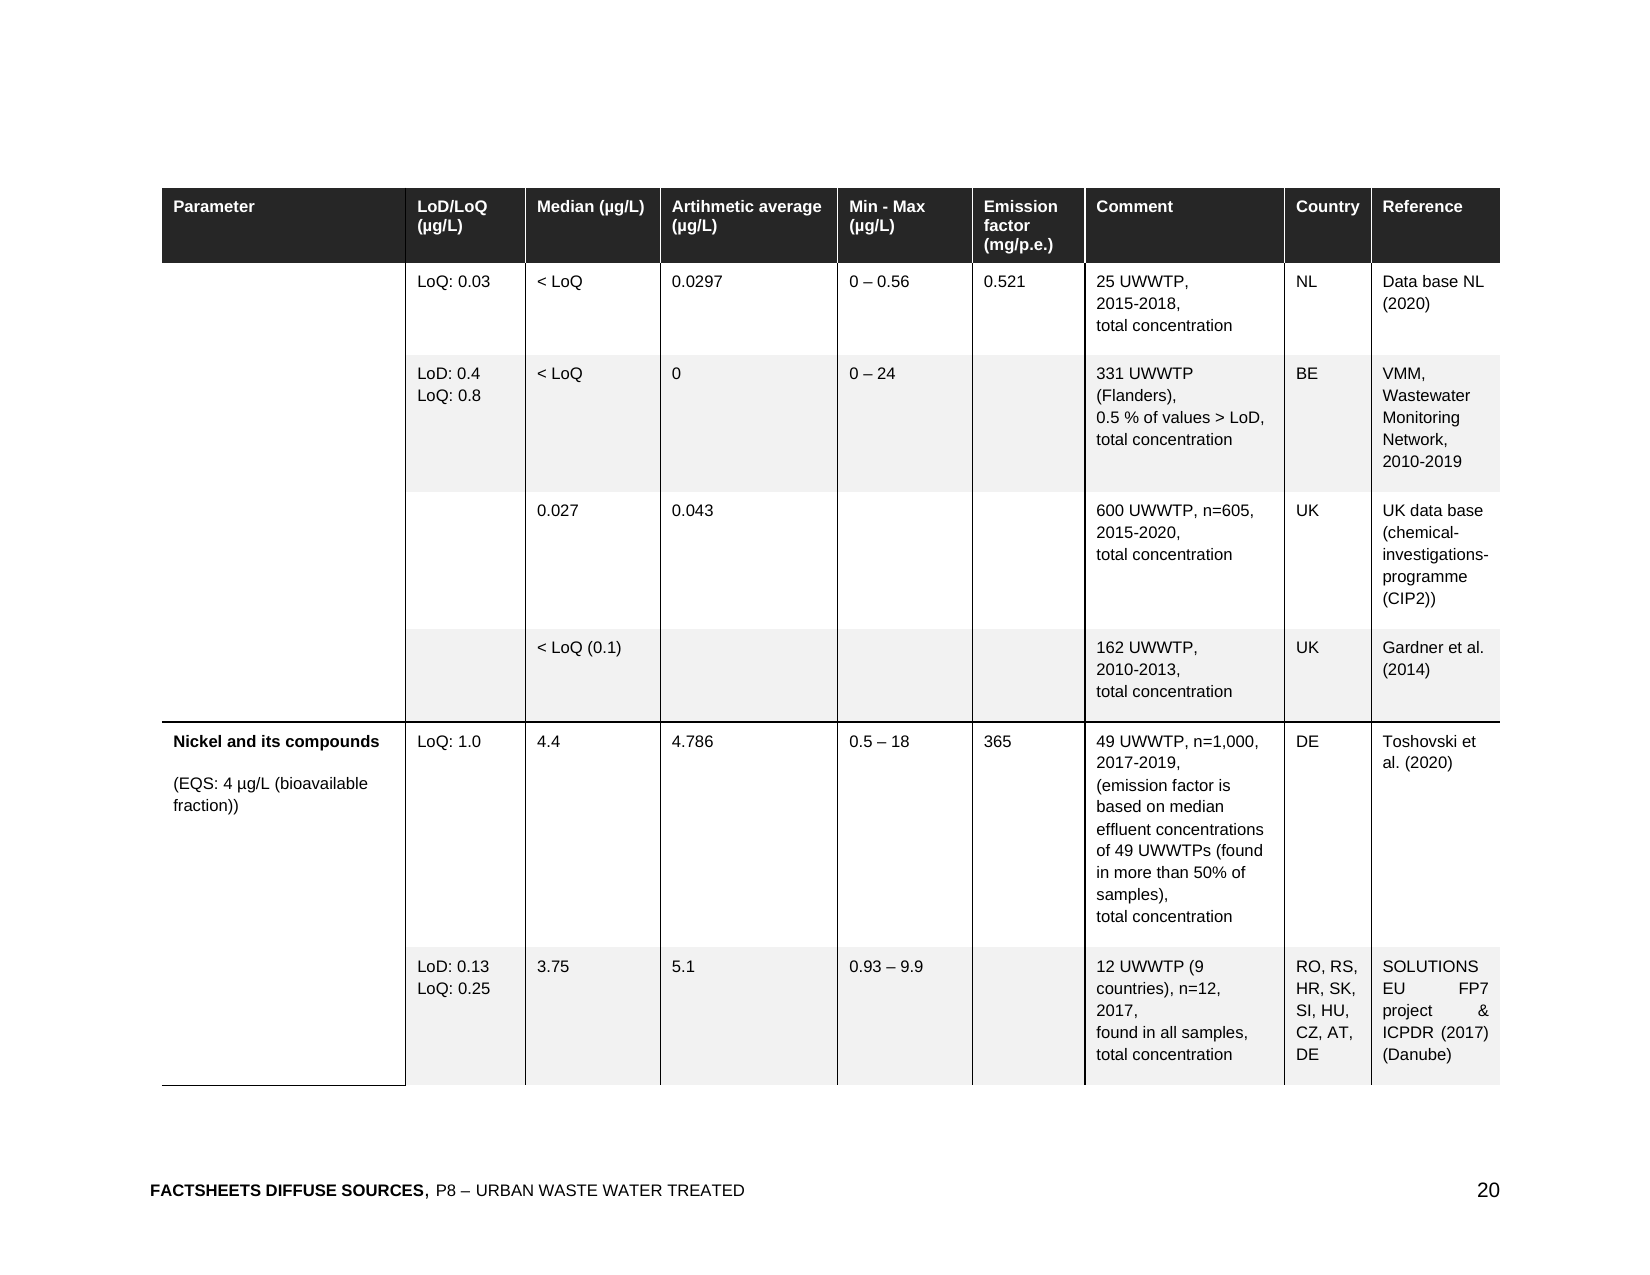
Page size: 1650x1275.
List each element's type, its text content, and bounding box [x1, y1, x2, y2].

table_header Country [1285, 188, 1371, 263]
table_header Emission factor (mg/p.e.) [973, 188, 1084, 263]
table_cell 0.0297 [661, 263, 837, 355]
table_cell [973, 355, 1084, 492]
table_cell 0 – 24 [838, 355, 972, 492]
table_header Comment [1086, 188, 1284, 263]
table_cell RO, RS, HR, SK, SI, HU, CZ, AT, DE [1285, 947, 1371, 1085]
table_cell [973, 629, 1084, 721]
table_cell 3.75 [526, 947, 660, 1085]
table_cell 5.1 [661, 947, 837, 1085]
table_cell 49 UWWTP, n=1,000, 2017-2019, (emission factor is based on median effluent concentrations of 49 UWWTPs (found in more than 50% of samples), total concentration [1086, 723, 1284, 947]
table_cell 365 [973, 723, 1084, 947]
table_cell UK [1285, 629, 1371, 721]
table_cell 331 UWWTP (Flanders), 0.5 % of values > LoD, total concentration [1086, 355, 1284, 492]
table_cell Nickel and its compounds (EQS: 4 µg/L (bioavailable fraction)) [162, 723, 405, 1085]
table_header LoD/LoQ (µg/L) [406, 188, 525, 263]
table_cell Data base NL (2020) [1372, 263, 1500, 355]
table_cell < LoQ [526, 355, 660, 492]
table_header Parameter [162, 188, 405, 263]
table_header Reference [1372, 188, 1500, 263]
table_cell 4.786 [661, 723, 837, 947]
table_cell VMM, Wastewater Monitoring Network, 2010-2019 [1372, 355, 1500, 492]
table_cell Gardner et al. (2014) [1372, 629, 1500, 721]
table_cell NL [1285, 263, 1371, 355]
table_cell DE [1285, 723, 1371, 947]
table_cell [406, 492, 525, 629]
table_header Median (µg/L) [526, 188, 660, 263]
table_cell 162 UWWTP, 2010-2013, total concentration [1086, 629, 1284, 721]
table_cell 600 UWWTP, n=605, 2015-2020, total concentration [1086, 492, 1284, 629]
table_cell 25 UWWTP, 2015-2018, total concentration [1086, 263, 1284, 355]
table_header Min - Max (µg/L) [838, 188, 972, 263]
table_cell LoQ: 1.0 [406, 723, 525, 947]
table_cell LoD: 0.13 LoQ: 0.25 [406, 947, 525, 1085]
table_cell LoQ: 0.03 [406, 263, 525, 355]
table_cell BE [1285, 355, 1371, 492]
table_cell 0.93 – 9.9 [838, 947, 972, 1085]
table_header Artihmetic average (µg/L) [661, 188, 837, 263]
table_cell 0 – 0.56 [838, 263, 972, 355]
table_cell < LoQ [526, 263, 660, 355]
table_cell LoD: 0.4 LoQ: 0.8 [406, 355, 525, 492]
table_cell 0.521 [973, 263, 1084, 355]
table_cell < LoQ (0.1) [526, 629, 660, 721]
table_cell SOLUTIONS EU FP7 project & ICPDR (2017) (Danube) [1372, 947, 1500, 1085]
table_cell 0.027 [526, 492, 660, 629]
table_cell [406, 629, 525, 721]
table_cell 0 [661, 355, 837, 492]
table_cell UK [1285, 492, 1371, 629]
table_cell 0.043 [661, 492, 837, 629]
table_cell 12 UWWTP (9 countries), n=12, 2017, found in all samples, total concentration [1086, 947, 1284, 1085]
table_cell 0.5 – 18 [838, 723, 972, 947]
table_cell 4.4 [526, 723, 660, 947]
table_cell [661, 629, 837, 721]
table_cell [838, 492, 972, 629]
table_cell UK data base (chemical-investigations-programme (CIP2)) [1372, 492, 1500, 629]
table_cell [973, 947, 1084, 1085]
table_cell [838, 629, 972, 721]
table_cell Toshovski et al. (2020) [1372, 723, 1500, 947]
table_cell [973, 492, 1084, 629]
